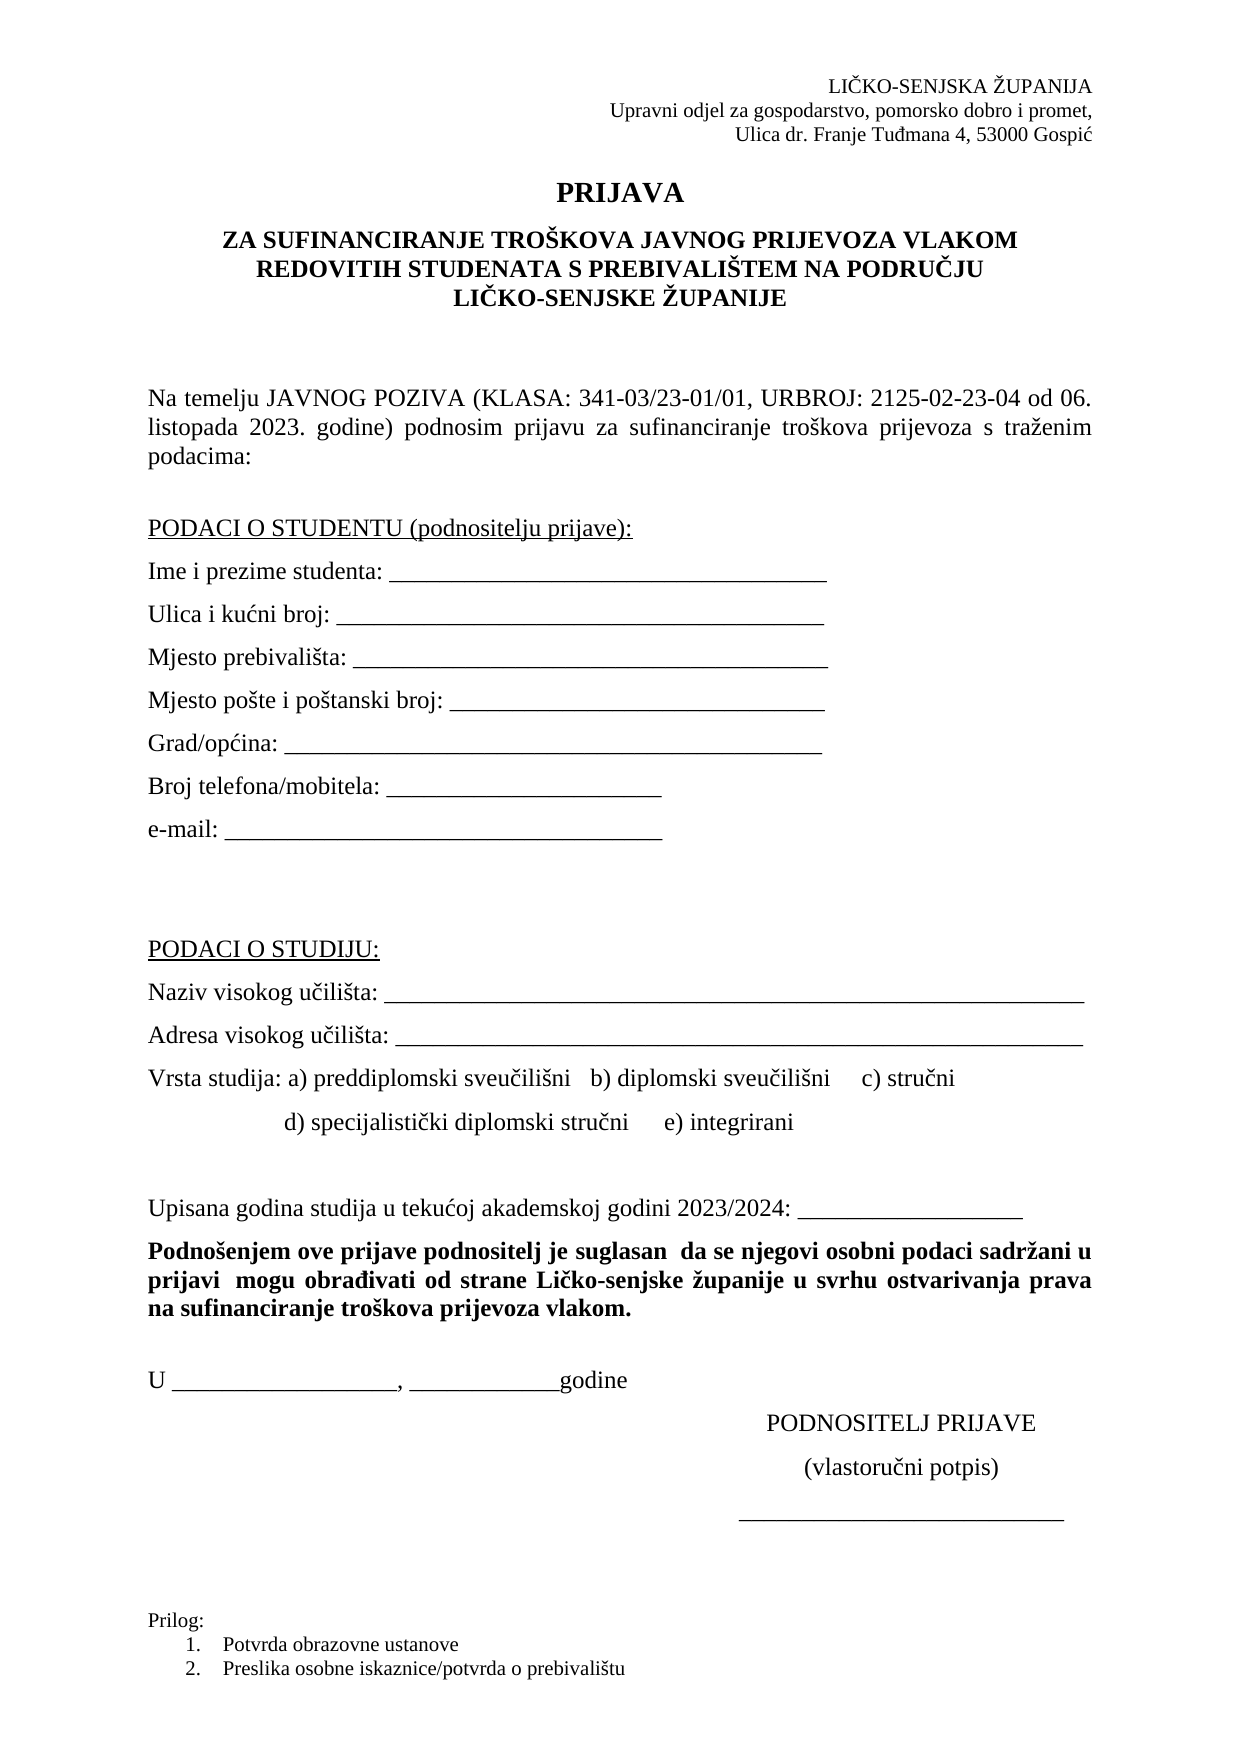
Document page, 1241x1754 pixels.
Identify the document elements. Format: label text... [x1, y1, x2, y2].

text e-mail: ___________________________________ [148, 814, 1092, 843]
text Ulica i kućni broj: _______________________________________ [148, 599, 1092, 628]
text Vrsta studija: a) preddiplomski sveučilišni b) diplomski sveučilišni c) stručni [148, 1063, 1092, 1092]
text Mjesto prebivališta: ______________________________________ [148, 642, 1092, 671]
text REDOVITIH STUDENATA S PREBIVALIŠTEM NA PODRUČJU [148, 254, 1092, 283]
text LIČKO-SENJSKE ŽUPANIJE [148, 283, 1092, 311]
text Upisana godina studija u tekućoj akademskoj godini 2023/2024: __________________ [148, 1193, 1092, 1222]
text PODNOSITELJ PRIJAVE [148, 1408, 1092, 1437]
text Ime i prezime studenta: ___________________________________ [148, 556, 1092, 584]
text Grad/općina: ___________________________________________ [148, 728, 1092, 757]
text ZA SUFINANCIRANJE TROŠKOVA JAVNOG PRIJEVOZA VLAKOM [148, 225, 1092, 254]
text Broj telefona/mobitela: ______________________ [148, 771, 1092, 800]
text Na temelju JAVNOG POZIVA (KLASA: 341-03/23-01/01, URBROJ: 2125-02-23-04 od 06. listopada 2023. godine) podnosim prijavu za sufinanciranje troškova prijevoza s traženim podacima: [148, 383, 1092, 469]
text PODACI O STUDENTU (podnositelju prijave): [148, 513, 1092, 541]
text Mjesto pošte i poštanski broj: ______________________________ [148, 685, 1092, 714]
text Adresa visokog učilišta: _______________________________________________________ [148, 1020, 1092, 1049]
text PRIJAVA [148, 175, 1092, 208]
text Naziv visokog učilišta: ________________________________________________________ [148, 977, 1092, 1006]
text Podnošenjem ove prijave podnositelj je suglasan da se njegovi osobni podaci sadržani u prijavi mogu obrađivati od strane Ličko-senjske županije u svrhu ostvarivanja prava na sufinanciranje troškova prijevoza vlakom. [148, 1236, 1092, 1322]
text U __________________, ____________godine [148, 1365, 1092, 1394]
text __________________________ [148, 1495, 1092, 1523]
text d) specijalistički diplomski stručni e) integrirani [148, 1107, 1092, 1135]
text (vlastoručni potpis) [148, 1452, 1092, 1480]
text PODACI O STUDIJU: [148, 934, 1092, 963]
